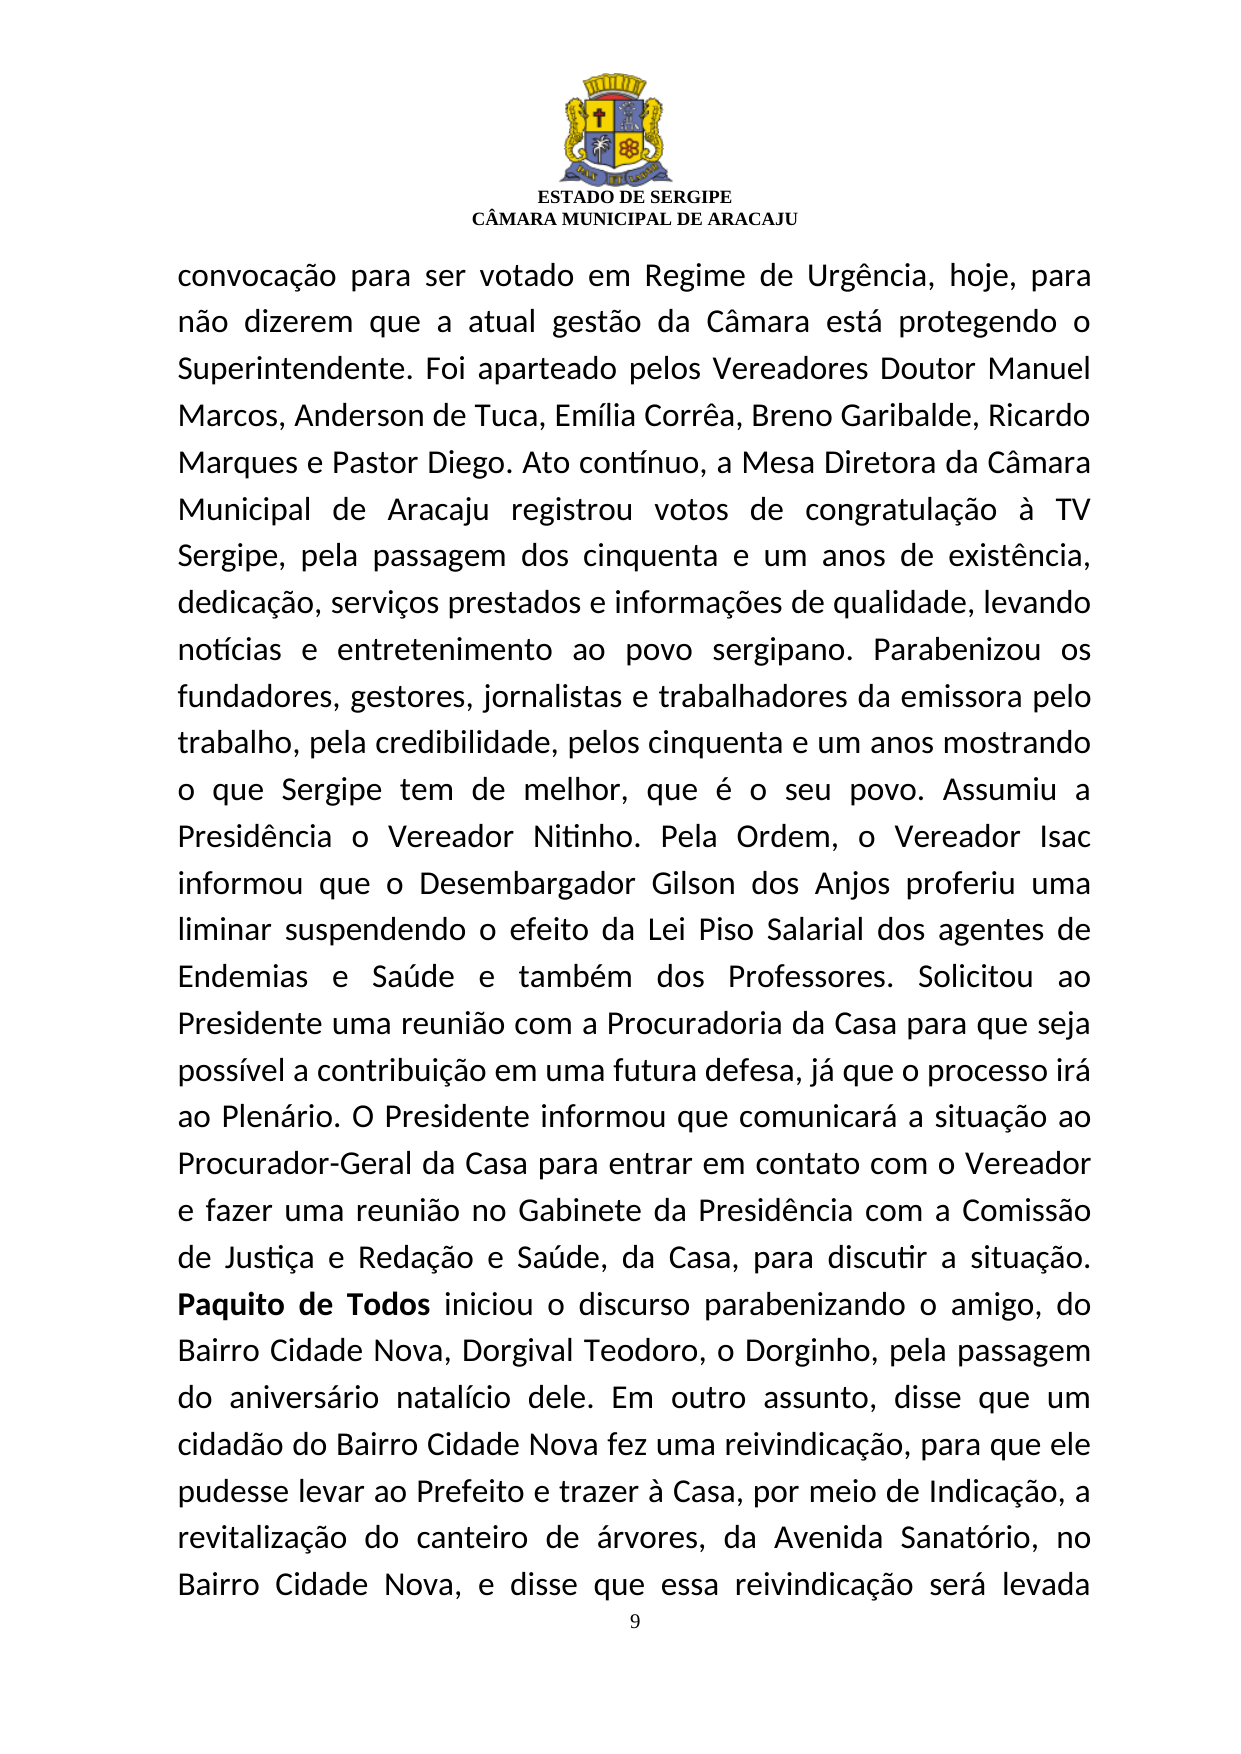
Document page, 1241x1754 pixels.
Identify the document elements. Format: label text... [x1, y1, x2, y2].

picture [558, 73, 674, 187]
